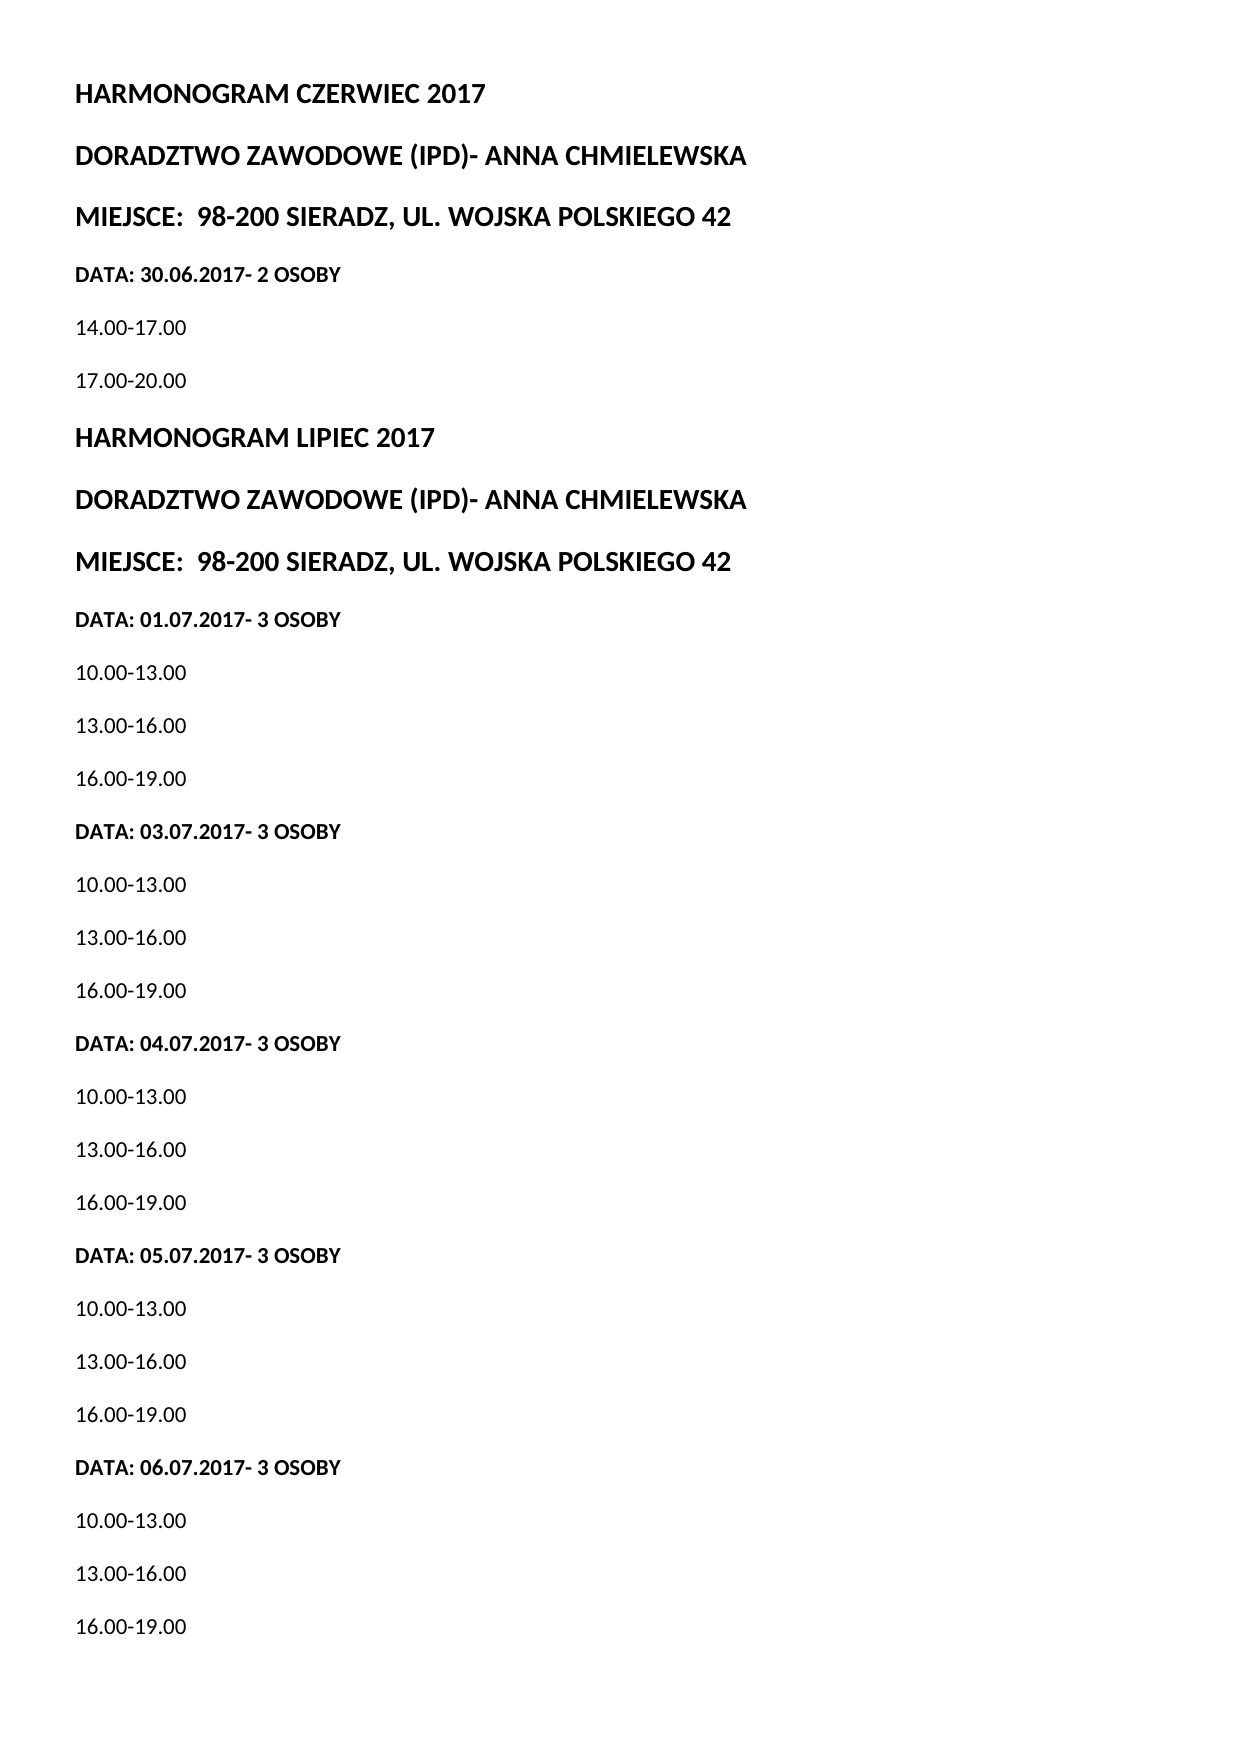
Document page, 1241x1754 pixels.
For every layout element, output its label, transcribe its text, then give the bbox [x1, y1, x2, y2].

text DORADZTWO ZAWODOWE (IPD)- ANNA CHMIELEWSKA [75, 481, 1165, 517]
text 16.00-19.00 [75, 1188, 1165, 1216]
text DATA: 03.07.2017- 3 OSOBY [75, 817, 1165, 845]
text 10.00-13.00 [75, 1294, 1165, 1322]
text 13.00-16.00 [75, 1559, 1165, 1587]
text 16.00-19.00 [75, 976, 1165, 1004]
text 16.00-19.00 [75, 764, 1165, 792]
text DATA: 05.07.2017- 3 OSOBY [75, 1241, 1165, 1269]
text 13.00-16.00 [75, 711, 1165, 739]
text 17.00-20.00 [75, 366, 1165, 394]
text 13.00-16.00 [75, 1135, 1165, 1163]
text MIEJSCE: 98-200 SIERADZ, UL. WOJSKA POLSKIEGO 42 [75, 198, 1165, 234]
text HARMONOGRAM LIPIEC 2017 [75, 419, 1165, 455]
text 10.00-13.00 [75, 870, 1165, 898]
text DATA: 04.07.2017- 3 OSOBY [75, 1029, 1165, 1057]
text 14.00-17.00 [75, 313, 1165, 341]
text HARMONOGRAM CZERWIEC 2017 [75, 75, 1165, 111]
text MIEJSCE: 98-200 SIERADZ, UL. WOJSKA POLSKIEGO 42 [75, 543, 1165, 578]
text DATA: 30.06.2017- 2 OSOBY [75, 260, 1165, 288]
text 16.00-19.00 [75, 1612, 1165, 1640]
text DATA: 01.07.2017- 3 OSOBY [75, 605, 1165, 633]
text DATA: 06.07.2017- 3 OSOBY [75, 1453, 1165, 1481]
text 10.00-13.00 [75, 658, 1165, 686]
text 16.00-19.00 [75, 1400, 1165, 1428]
text 10.00-13.00 [75, 1082, 1165, 1110]
text 10.00-13.00 [75, 1506, 1165, 1534]
text 13.00-16.00 [75, 1347, 1165, 1375]
text DORADZTWO ZAWODOWE (IPD)- ANNA CHMIELEWSKA [75, 137, 1165, 172]
text 13.00-16.00 [75, 923, 1165, 951]
